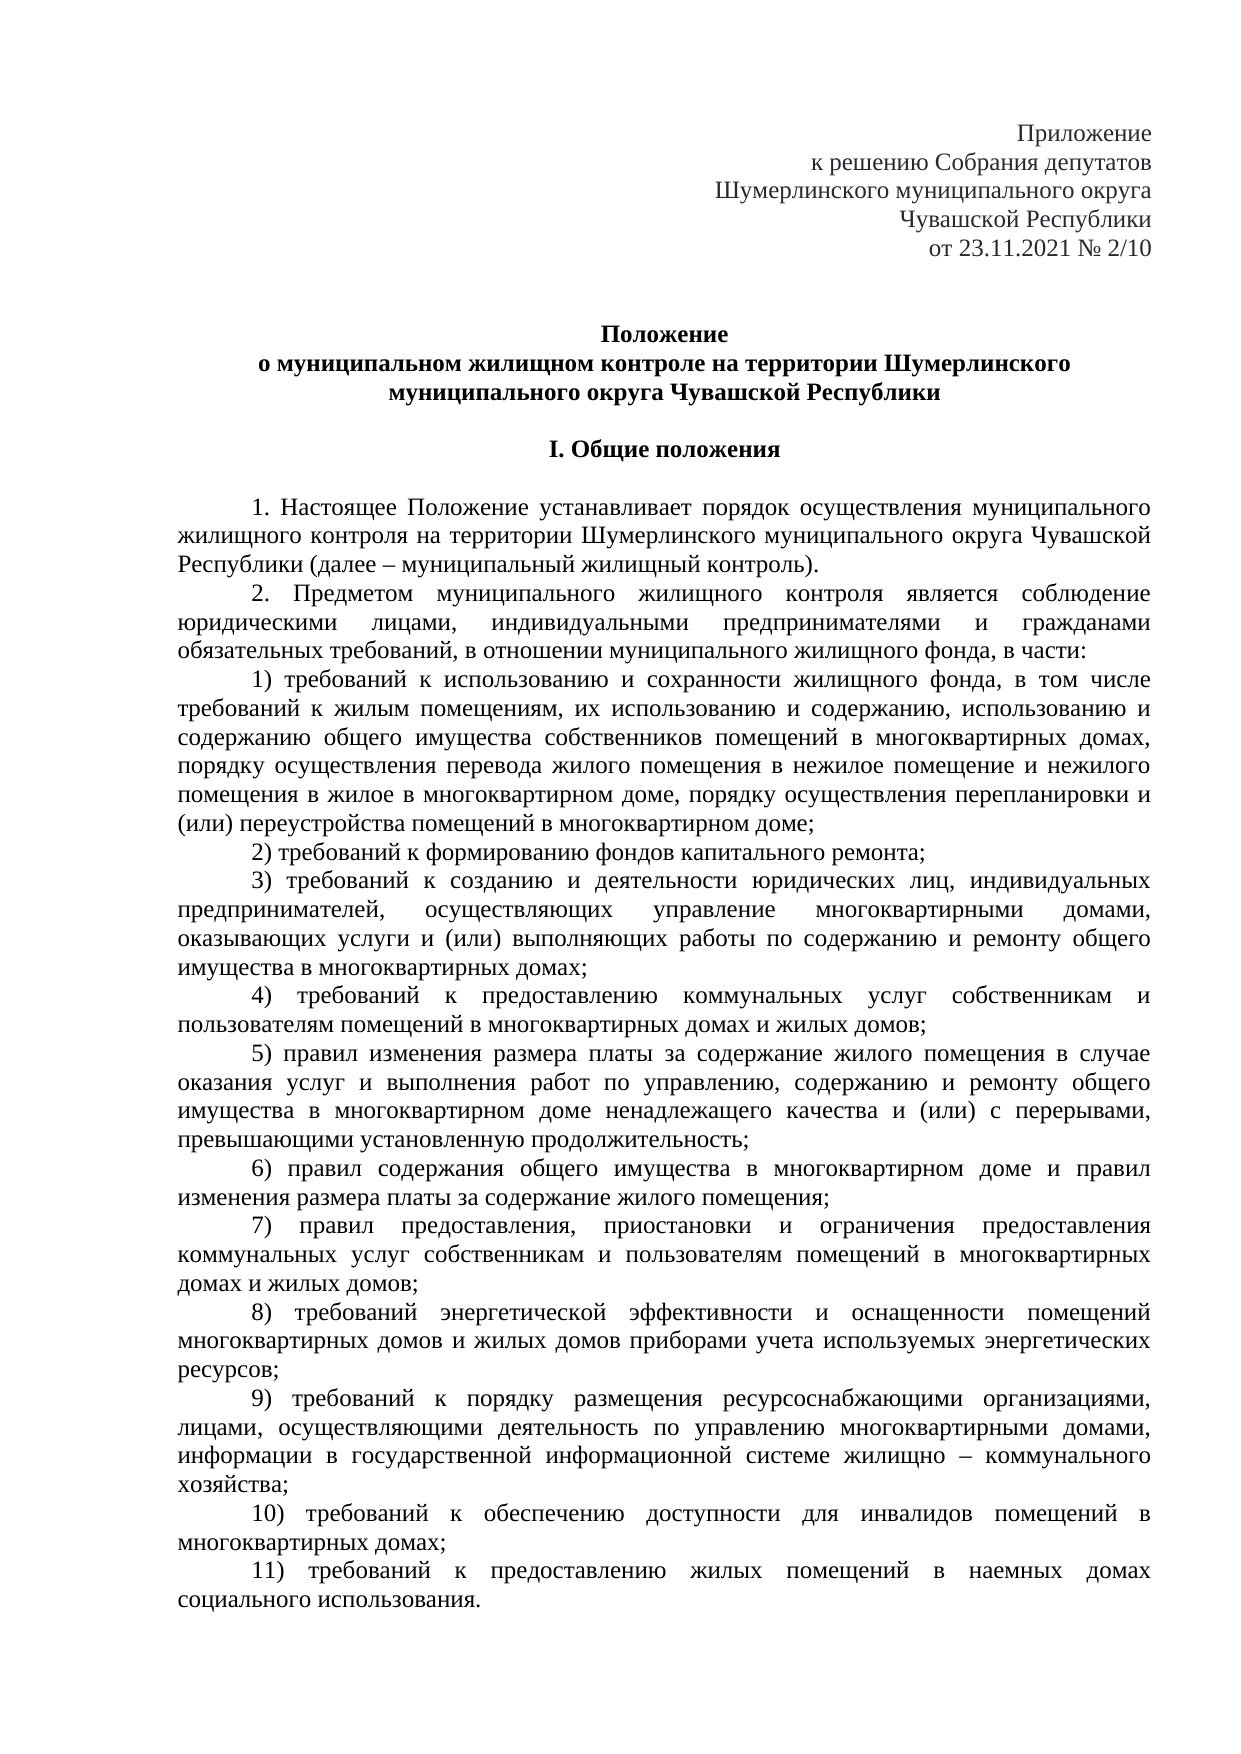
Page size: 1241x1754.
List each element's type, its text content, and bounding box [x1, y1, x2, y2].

text 1) требований к использованию и сохранности жилищного фонда, в том числе требований к жилым помещениям, их использованию и содержанию, использованию и содержанию общего имущества собственников помещений в многоквартирных домах, порядку осуществления перевода жилого помещения в нежилое помещение и нежилого помещения в жилое в многоквартирном доме, порядку осуществления перепланировки и (или) переустройства помещений в многоквартирном доме; [177, 664, 1152, 837]
text Приложение [177, 118, 1152, 147]
text 11) требований к предоставлению жилых помещений в наемных домах социального использования. [177, 1556, 1152, 1613]
text 2. Предметом муниципального жилищного контроля является соблюдение юридическими лицами, индивидуальными предпринимателями и гражданами обязательных требований, в отношении муниципального жилищного фонда, в части: [177, 578, 1152, 664]
text Положение [177, 319, 1152, 348]
text к решению Собрания депутатов Шумерлинского муниципального округа [177, 147, 1152, 204]
text I. Общие положения [177, 434, 1152, 463]
text 8) требований энергетической эффективности и оснащенности помещений многоквартирных домов и жилых домов приборами учета используемых энергетических ресурсов; [177, 1297, 1152, 1383]
text Чувашской Республики [177, 204, 1152, 233]
text о муниципальном жилищном контроле на территории Шумерлинского муниципального округа Чувашской Республики [177, 348, 1152, 406]
text 1. Настоящее Положение устанавливает порядок осуществления муниципального жилищного контроля на территории Шумерлинского муниципального округа Чувашской Республики (далее – муниципальный жилищный контроль). [177, 492, 1152, 578]
text 9) требований к порядку размещения ресурсоснабжающими организациями, лицами, осуществляющими деятельность по управлению многоквартирными домами, информации в государственной информационной системе жилищно – коммунального хозяйства; [177, 1383, 1152, 1498]
text 10) требований к обеспечению доступности для инвалидов помещений в многоквартирных домах; [177, 1498, 1152, 1556]
text 5) правил изменения размера платы за содержание жилого помещения в случае оказания услуг и выполнения работ по управлению, содержанию и ремонту общего имущества в многоквартирном доме ненадлежащего качества и (или) с перерывами, превышающими установленную продолжительность; [177, 1038, 1152, 1153]
text 7) правил предоставления, приостановки и ограничения предоставления коммунальных услуг собственникам и пользователям помещений в многоквартирных домах и жилых домов; [177, 1211, 1152, 1297]
text 6) правил содержания общего имущества в многоквартирном доме и правил изменения размера платы за содержание жилого помещения; [177, 1153, 1152, 1211]
text 2) требований к формированию фондов капитального ремонта; [177, 837, 1152, 866]
text 3) требований к созданию и деятельности юридических лиц, индивидуальных предпринимателей, осуществляющих управление многоквартирными домами, оказывающих услуги и (или) выполняющих работы по содержанию и ремонту общего имущества в многоквартирных домах; [177, 866, 1152, 981]
text 4) требований к предоставлению коммунальных услуг собственникам и пользователям помещений в многоквартирных домах и жилых домов; [177, 981, 1152, 1038]
text от 23.11.2021 № 2/10 [177, 233, 1152, 262]
